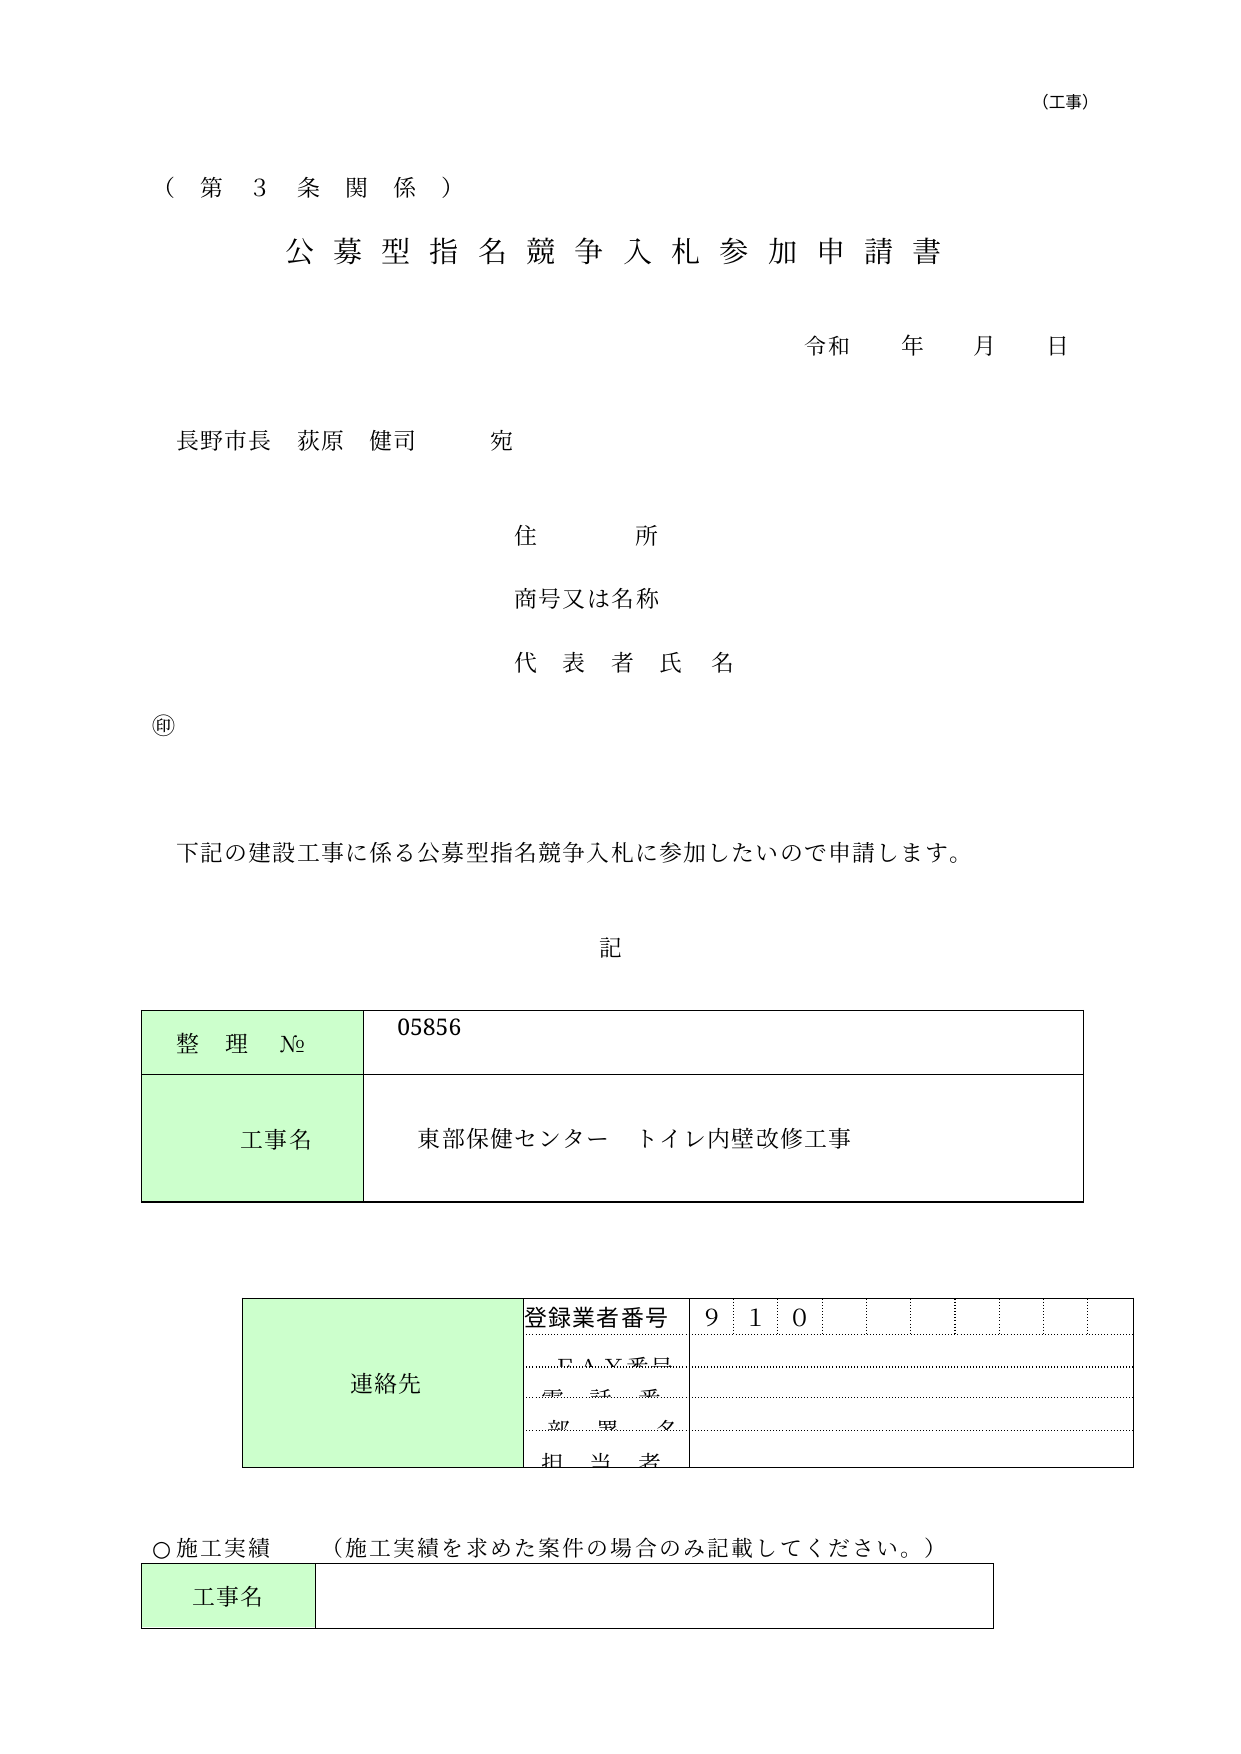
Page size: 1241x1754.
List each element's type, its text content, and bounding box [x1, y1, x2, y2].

table_header [999, 1299, 1044, 1334]
text 商号又は名称 [152, 566, 1094, 630]
table_header ０ [778, 1299, 822, 1334]
table_header [911, 1299, 955, 1334]
table_cell [690, 1397, 1133, 1429]
table_cell [690, 1334, 1133, 1366]
table_cell [690, 1366, 1133, 1397]
table_header [866, 1299, 911, 1334]
text 代表者氏名 ㊞ [152, 630, 1094, 756]
table_cell 部署名 [524, 1397, 689, 1429]
table_cell 工事名 [142, 1075, 363, 1201]
table_cell ＦＡＸ番号 [524, 1334, 689, 1366]
table_cell [690, 1430, 1133, 1467]
table_header 連絡先 [243, 1299, 523, 1467]
text （第３条関係） [152, 155, 1094, 218]
table_header [316, 1564, 993, 1627]
text 下記の建設工事に係る公募型指名競争入札に参加したいので申請します。 [152, 820, 1094, 883]
table_header 登録業者番号 [524, 1299, 689, 1334]
table_header 整理№ [142, 1011, 363, 1074]
table_header 05856 [364, 1011, 1083, 1074]
table_cell 電話番号 [524, 1366, 689, 1397]
table_header ９ [690, 1299, 733, 1334]
table_header [1044, 1299, 1088, 1334]
text 住 所 [152, 503, 1094, 566]
table_header [822, 1299, 866, 1334]
text 公募型指名競争入札参加申請書 [152, 218, 1094, 281]
table_header １ [734, 1299, 778, 1334]
table_header 工事名 [142, 1564, 315, 1627]
table_cell 担当者名 [524, 1430, 689, 1467]
table_header [955, 1299, 999, 1334]
text 記 [152, 915, 1094, 978]
table_cell 東部保健センター トイレ内壁改修工事 [364, 1075, 1083, 1201]
text 令和 年 月 日 [152, 313, 1094, 376]
table_header [1088, 1299, 1133, 1334]
text 長野市長 荻原 健司 宛 [152, 408, 1094, 471]
text ○施工実績 （施工実績を求めた案件の場合のみ記載してください。） [152, 1531, 1094, 1563]
